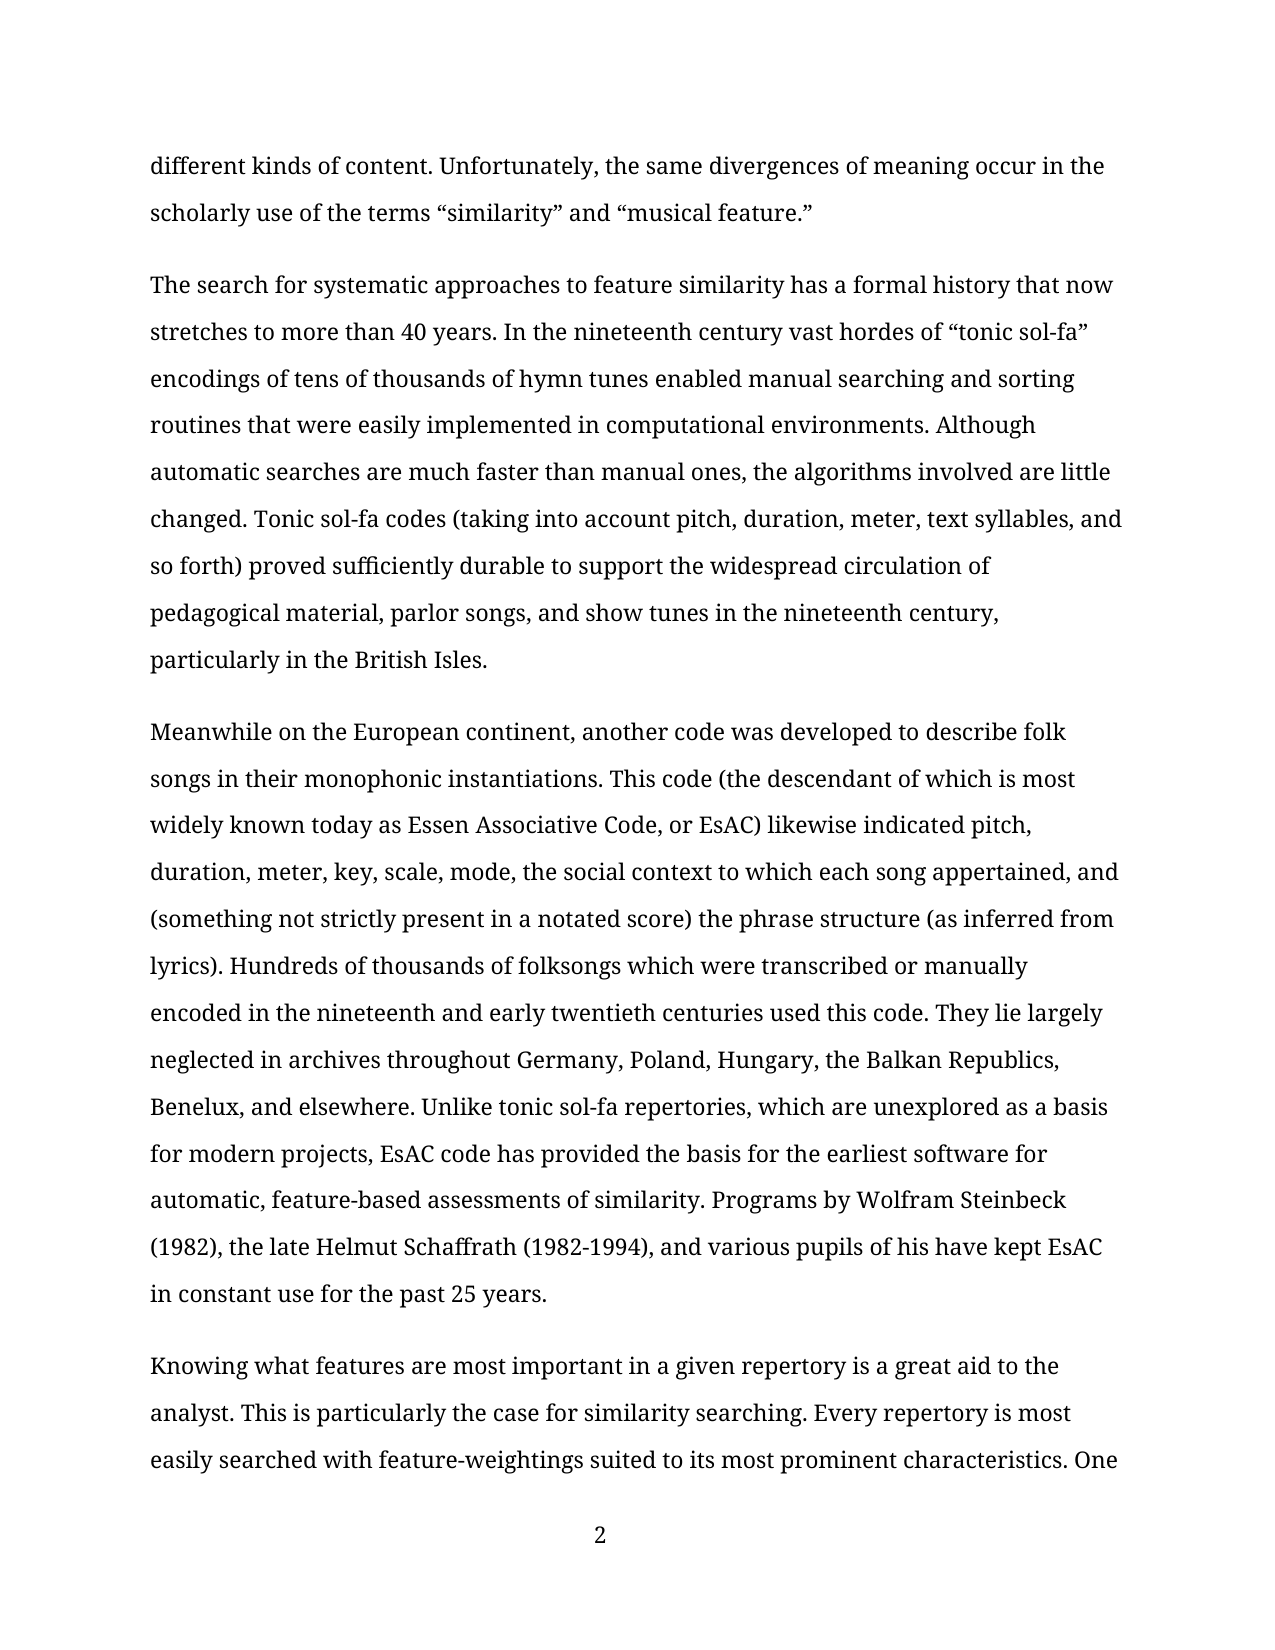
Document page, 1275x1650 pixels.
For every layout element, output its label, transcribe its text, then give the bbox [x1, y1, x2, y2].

text The search for systematic approaches to feature similarity has a formal history that now stretches to more than 40 years. In the nineteenth century vast hordes of “tonic sol-fa” encodings of tens of thousands of hymn tunes enabled manual searching and sorting routines that were easily implemented in computational environments. Although automatic searches are much faster than manual ones, the algorithms involved are little changed. Tonic sol-fa codes (taking into account pitch, duration, meter, text syllables, and so forth) proved sufficiently durable to support the widespread circulation of pedagogical material, parlor songs, and show tunes in the nineteenth century, particularly in the . [150, 269, 1125, 675]
text Meanwhile on the European continent, another code was developed to describe folk songs in their monophonic instantiations. This code (the descendant of which is most widely known today as Essen Associative Code, or EsAC) likewise indicated pitch, duration, meter, key, scale, mode, the social context to which each song appertained, and (something not strictly present in a notated score) the phrase structure (as inferred from lyrics). Hundreds of thousands of folksongs which were transcribed or manually encoded in the nineteenth and early twentieth centuries used this code. They lie largely neglected in archives throughout , , , the Balkan Republics, , and elsewhere. Unlike tonic sol-fa repertories, which are unexplored as a basis for modern projects, EsAC code has provided the basis for the earliest software for automatic, feature-based assessments of similarity. Programs by Wolfram Steinbeck (1982), the late Helmut Schaffrath (1982-1994), and various pupils of his have kept EsAC in constant use for the past 25 years. [150, 716, 1125, 1309]
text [150, 1350, 1125, 1475]
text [150, 150, 1125, 228]
